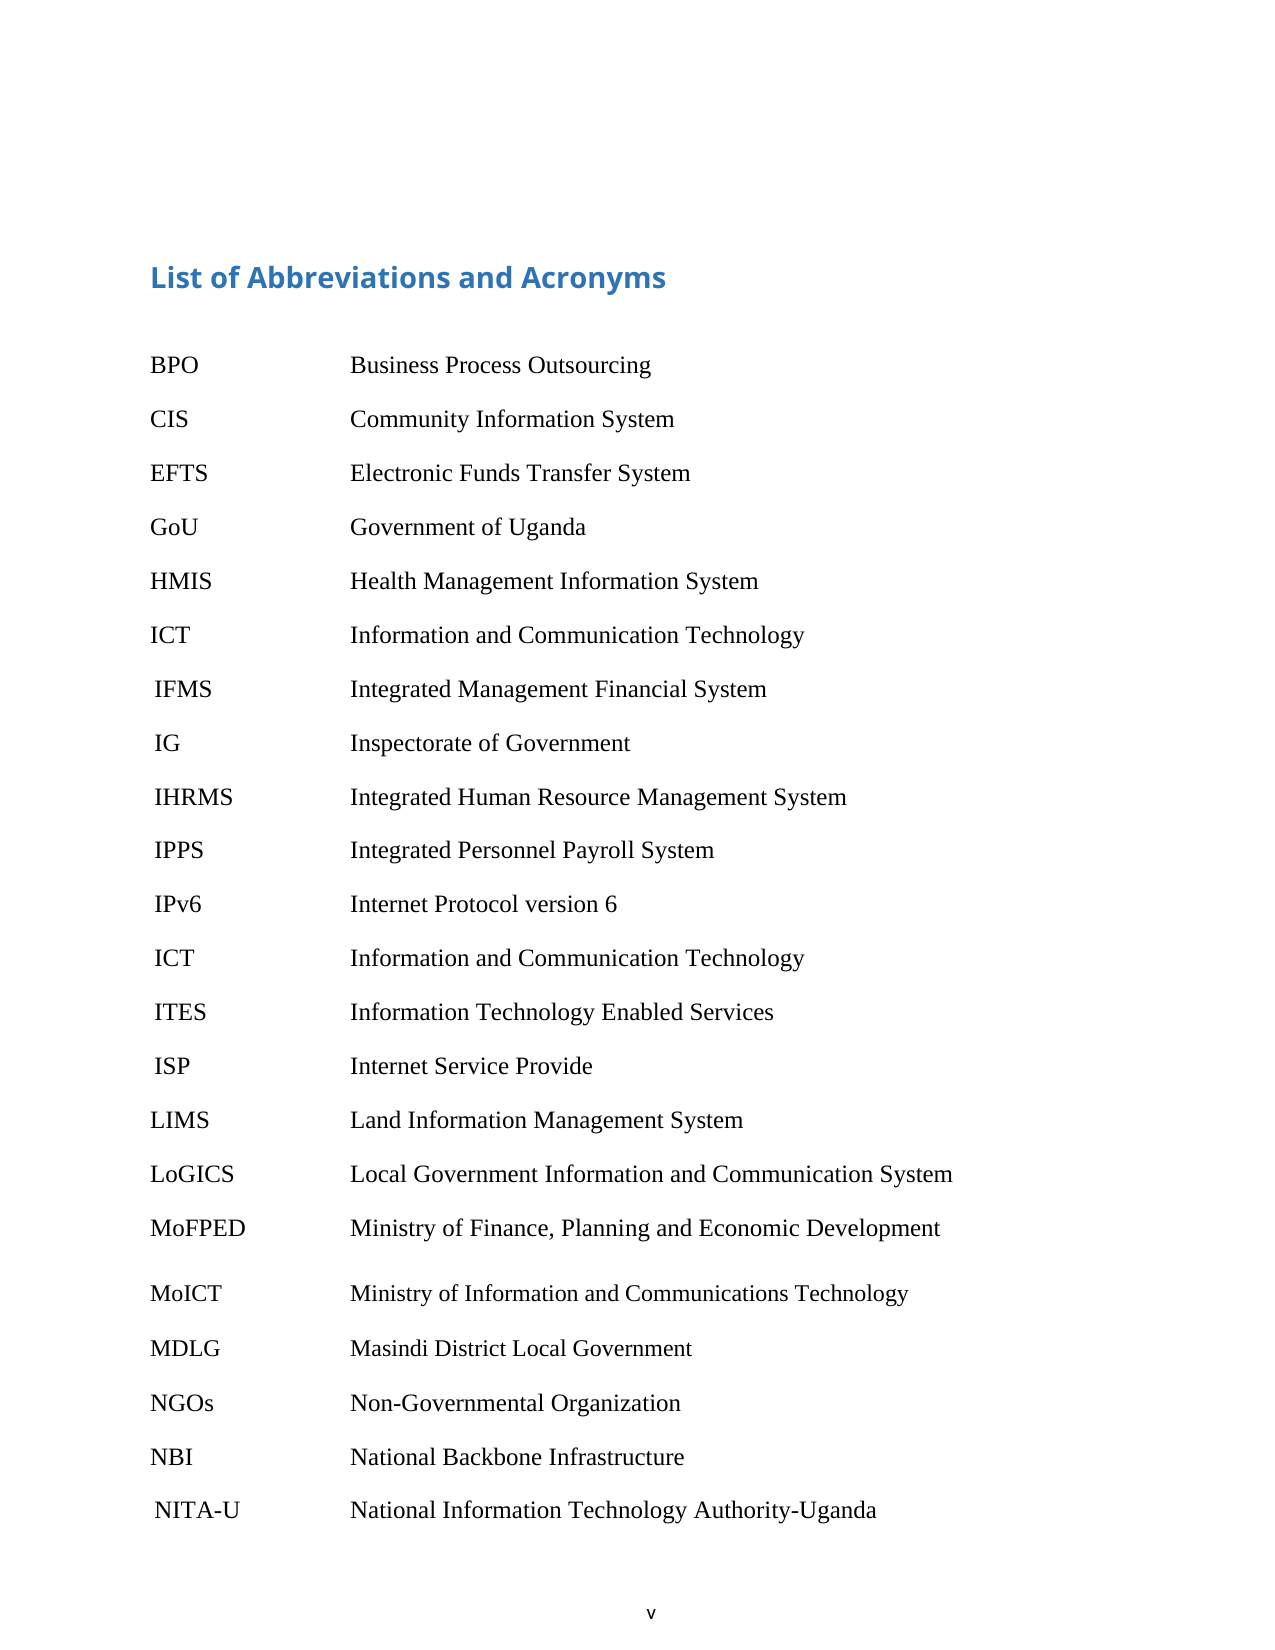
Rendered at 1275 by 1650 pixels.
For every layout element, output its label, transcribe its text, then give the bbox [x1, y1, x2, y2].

text MDLG Masindi District Local Government [150, 1334, 1152, 1361]
text IHRMS Integrated Human Resource Management System [154, 782, 1152, 811]
text MoFPED Ministry of Finance, Planning and Economic Development [150, 1213, 1152, 1242]
subtitle List of Abbreviations and Acronyms [150, 257, 1152, 297]
text IPPS Integrated Personnel Payroll System [154, 836, 1152, 864]
text GoU Government of Uganda [150, 512, 1152, 541]
text ISP Internet Service Provide [154, 1051, 1152, 1080]
text IG Inspectorate of Government [154, 728, 1152, 757]
text MoICT Ministry of Information and Communications Technology [150, 1279, 1152, 1306]
text EFTS Electronic Funds Transfer System [150, 458, 1152, 487]
text LoGICS Local Government Information and Communication System [150, 1159, 1152, 1188]
text ICT Information and Communication Technology [154, 943, 1152, 972]
text BPO Business Process Outsourcing [150, 351, 1152, 379]
text NBI National Backbone Infrastructure [150, 1442, 1152, 1471]
text NITA-U National Information Technology Authority-Uganda [154, 1496, 1152, 1524]
text IPv6 Internet Protocol version 6 [154, 889, 1152, 918]
text HMIS Health Management Information System [150, 566, 1152, 595]
text ITES Information Technology Enabled Services [154, 997, 1152, 1026]
text IFMS Integrated Management Financial System [154, 674, 1152, 703]
text LIMS Land Information Management System [150, 1105, 1152, 1134]
text NGOs Non-Governmental Organization [150, 1388, 1152, 1417]
text CIS Community Information System [150, 404, 1152, 433]
text ICT Information and Communication Technology [150, 620, 1152, 649]
